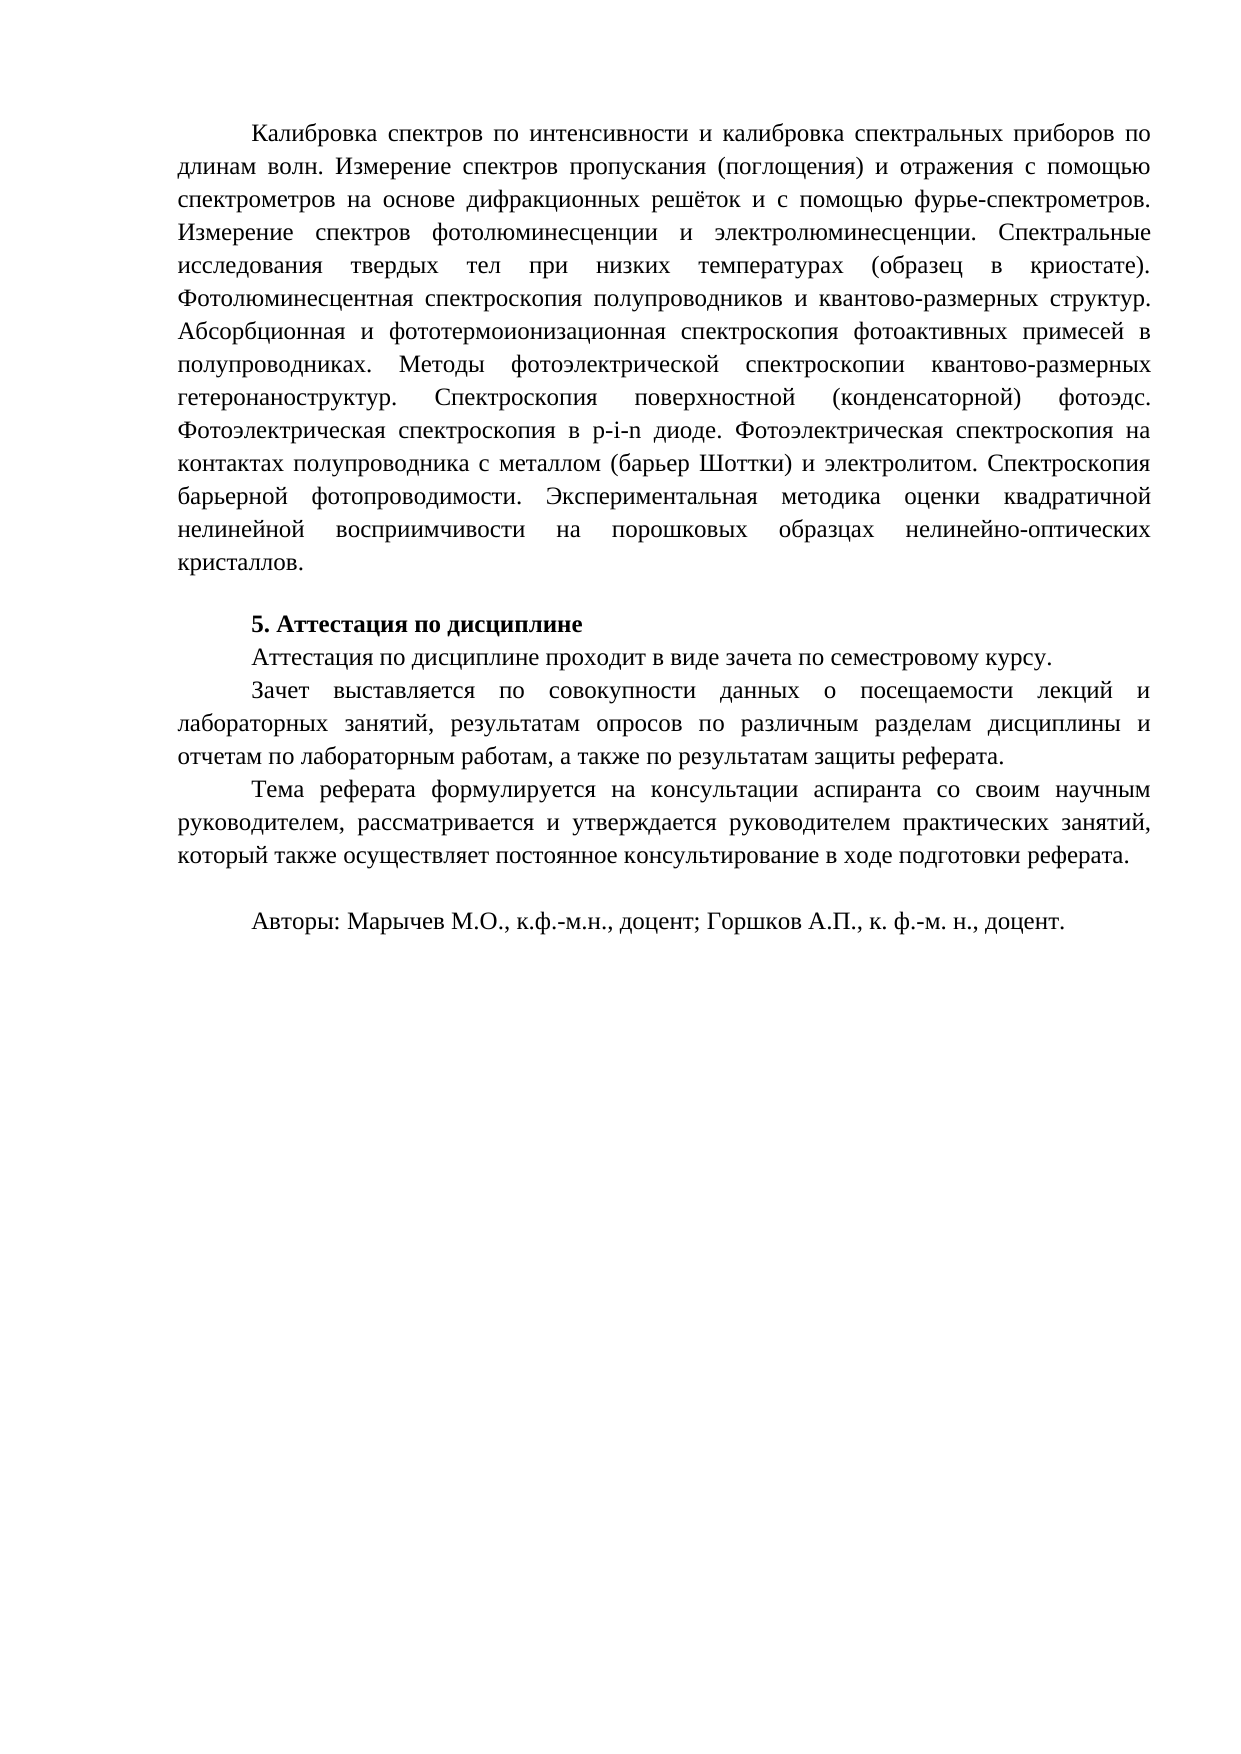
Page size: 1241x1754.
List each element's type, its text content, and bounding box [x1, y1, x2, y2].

text Зачет выставляется по совокупности данных о посещаемости лекций и лабораторных занятий, результатам опросов по различным разделам дисциплины и отчетам по лабораторным работам, а также по результатам защиты реферата. [177, 675, 1152, 770]
text Авторы: Марычев М.О., к.ф.-м.н., доцент; Горшков А.П., к. ф.-м. н., доцент. [177, 906, 1152, 935]
text Аттестация по дисциплине проходит в виде зачета по семестровому курсу. [177, 642, 1152, 671]
text Калибровка спектров по интенсивности и калибровка спектральных приборов по длинам волн. Измерение спектров пропускания (поглощения) и отражения с помощью спектрометров на основе дифракционных решёток и с помощью фурье-спектрометров. Измерение спектров фотолюминесценции и электролюминесценции. Спектральные исследования твердых тел при низких температурах (образец в криостате). Фотолюминесцентная спектроскопия полупроводников и квантово-размерных структур. Абсорбционная и фототермоионизационная спектроскопия фотоактивных примесей в полупроводниках. Методы фотоэлектрической спектроскопии квантово-размерных гетеронаноструктур. Спектроскопия поверхностной (конденсаторной) фотоэдс. Фотоэлектрическая спектроскопия в p-i-n диоде. Фотоэлектрическая спектроскопия на контактах полупроводника с металлом (барьер Шоттки) и электролитом. Спектроскопия барьерной фотопроводимости. Экспериментальная методика оценки квадратичной нелинейной восприимчивости на порошковых образцах нелинейно-оптических кристаллов. [177, 118, 1152, 576]
text 5. Аттестация по дисциплине [251, 609, 1152, 638]
text Тема реферата формулируется на консультации аспиранта со своим научным руководителем, рассматривается и утверждается руководителем практических занятий, который также осуществляет постоянное консультирование в ходе подготовки реферата. [177, 774, 1152, 869]
